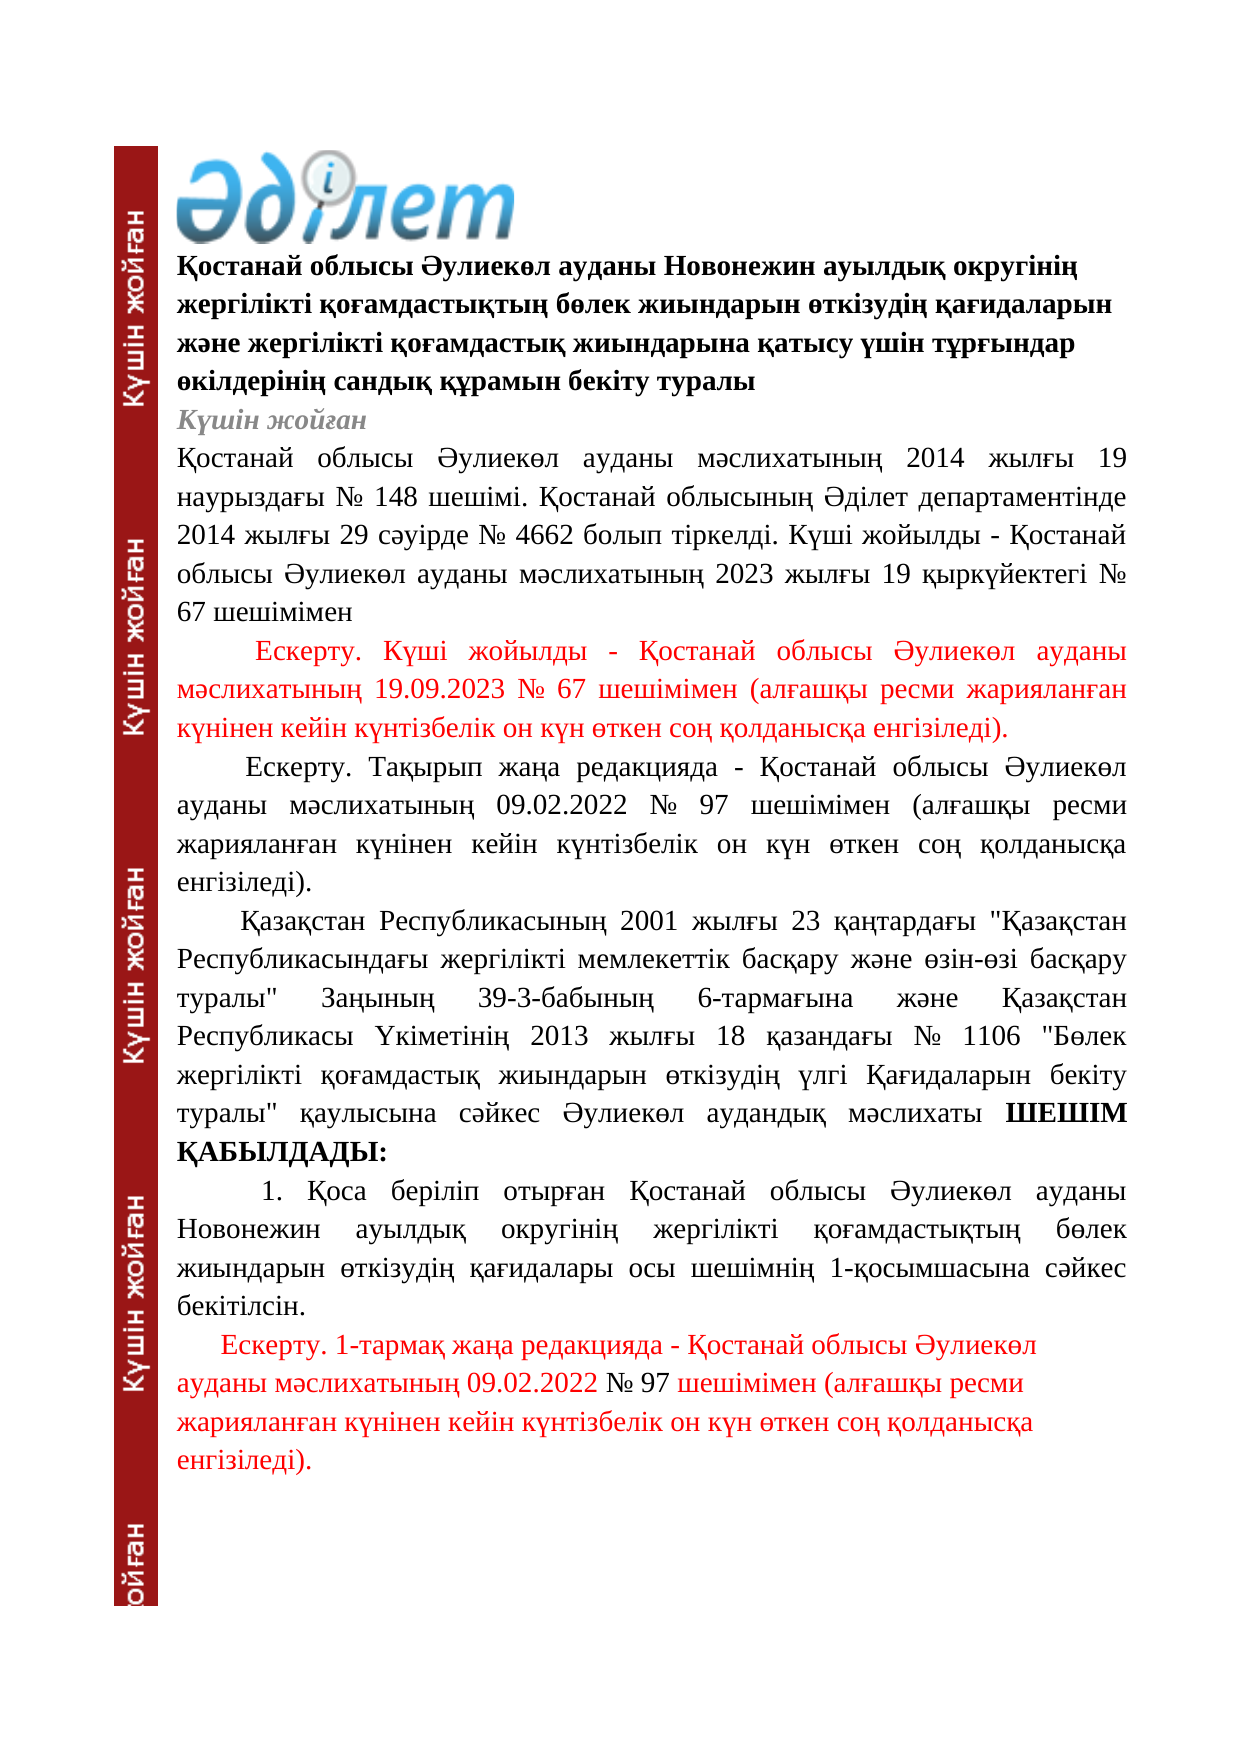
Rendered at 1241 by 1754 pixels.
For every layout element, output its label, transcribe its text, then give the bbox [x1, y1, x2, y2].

picture [114, 1322, 158, 1327]
picture [114, 146, 158, 248]
text Қостанай облысы Әулиекөл ауданы мәслихатының 2014 жылғы 19 наурыздағы № 148 шешімі. Қостанай облысының Әділет департаментінде 2014 жылғы 29 сәуірде № 4662 болып тіркелді. Күші жойылды - Қостанай облысы Әулиекөл ауданы мәслихатының 2023 жылғы 19 қыркүйектегі № 67 шешімімен [112, 440, 1128, 628]
text 1. Қоса беріліп отырған Қостанай облысы Әулиекөл ауданы Новонежин ауылдық округінің жергілікті қоғамдастықтың бөлек жиындарын өткізудің қағидалары осы шешімнің 1-қосымшасына сәйкес бекітілсін. [112, 1173, 1128, 1322]
picture [114, 898, 158, 903]
picture [114, 628, 158, 633]
text Күшін жойған [112, 402, 1128, 435]
picture [114, 397, 158, 402]
text Ескерту. 1-тармақ жаңа редакцияда - Қостанай облысы Әулиекөл ауданы мәслихатының 09.02.2022 № 97 шешімімен (алғашқы ресми жарияланған күнінен кейін күнтізбелік он күн өткен соң қолданысқа енгізіледі). [112, 1327, 1128, 1506]
picture [114, 435, 158, 440]
text Қазақстан Республикасының 2001 жылғы 23 қаңтардағы "Қазақстан Республикасындағы жергілікті мемлекеттік басқару және өзін-өзі басқару туралы" Заңының 39-3-бабының 6-тармағына және Қазақстан Республикасы Үкіметінің 2013 жылғы 18 қазандағы № 1106 "Бөлек жергілікті қоғамдастық жиындарын өткізудің үлгі Қағидаларын бекіту туралы" қаулысына сәйкес Әулиекөл аудандық мәслихаты ШЕШІМ ҚАБЫЛДАДЫ: [112, 903, 1128, 1168]
text Ескерту. Тақырып жаңа редакцияда - Қостанай облысы Әулиекөл ауданы мәслихатының 09.02.2022 № 97 шешімімен (алғашқы ресми жарияланған күнінен кейін күнтізбелік он күн өткен соң қолданысқа енгізіледі). [112, 749, 1128, 898]
text Ескерту. Күші жойылды - Қостанай облысы Әулиекөл ауданы мәслихатының 19.09.2023 № 67 шешімімен (алғашқы ресми жарияланған күнінен кейін күнтізбелік он күн өткен соң қолданысқа енгізіледі). [112, 633, 1128, 744]
picture [114, 744, 158, 749]
text Қостанай облысы Әулиекөл ауданы Новонежин ауылдық округінің жергілікті қоғамдастықтың бөлек жиындарын өткізудің қағидаларын және жергілікті қоғамдастық жиындарына қатысу үшін тұрғындар өкілдерінің сандық құрамын бекіту туралы [112, 248, 1128, 397]
picture [176, 150, 515, 244]
picture [114, 1168, 158, 1173]
picture [114, 1506, 158, 1606]
